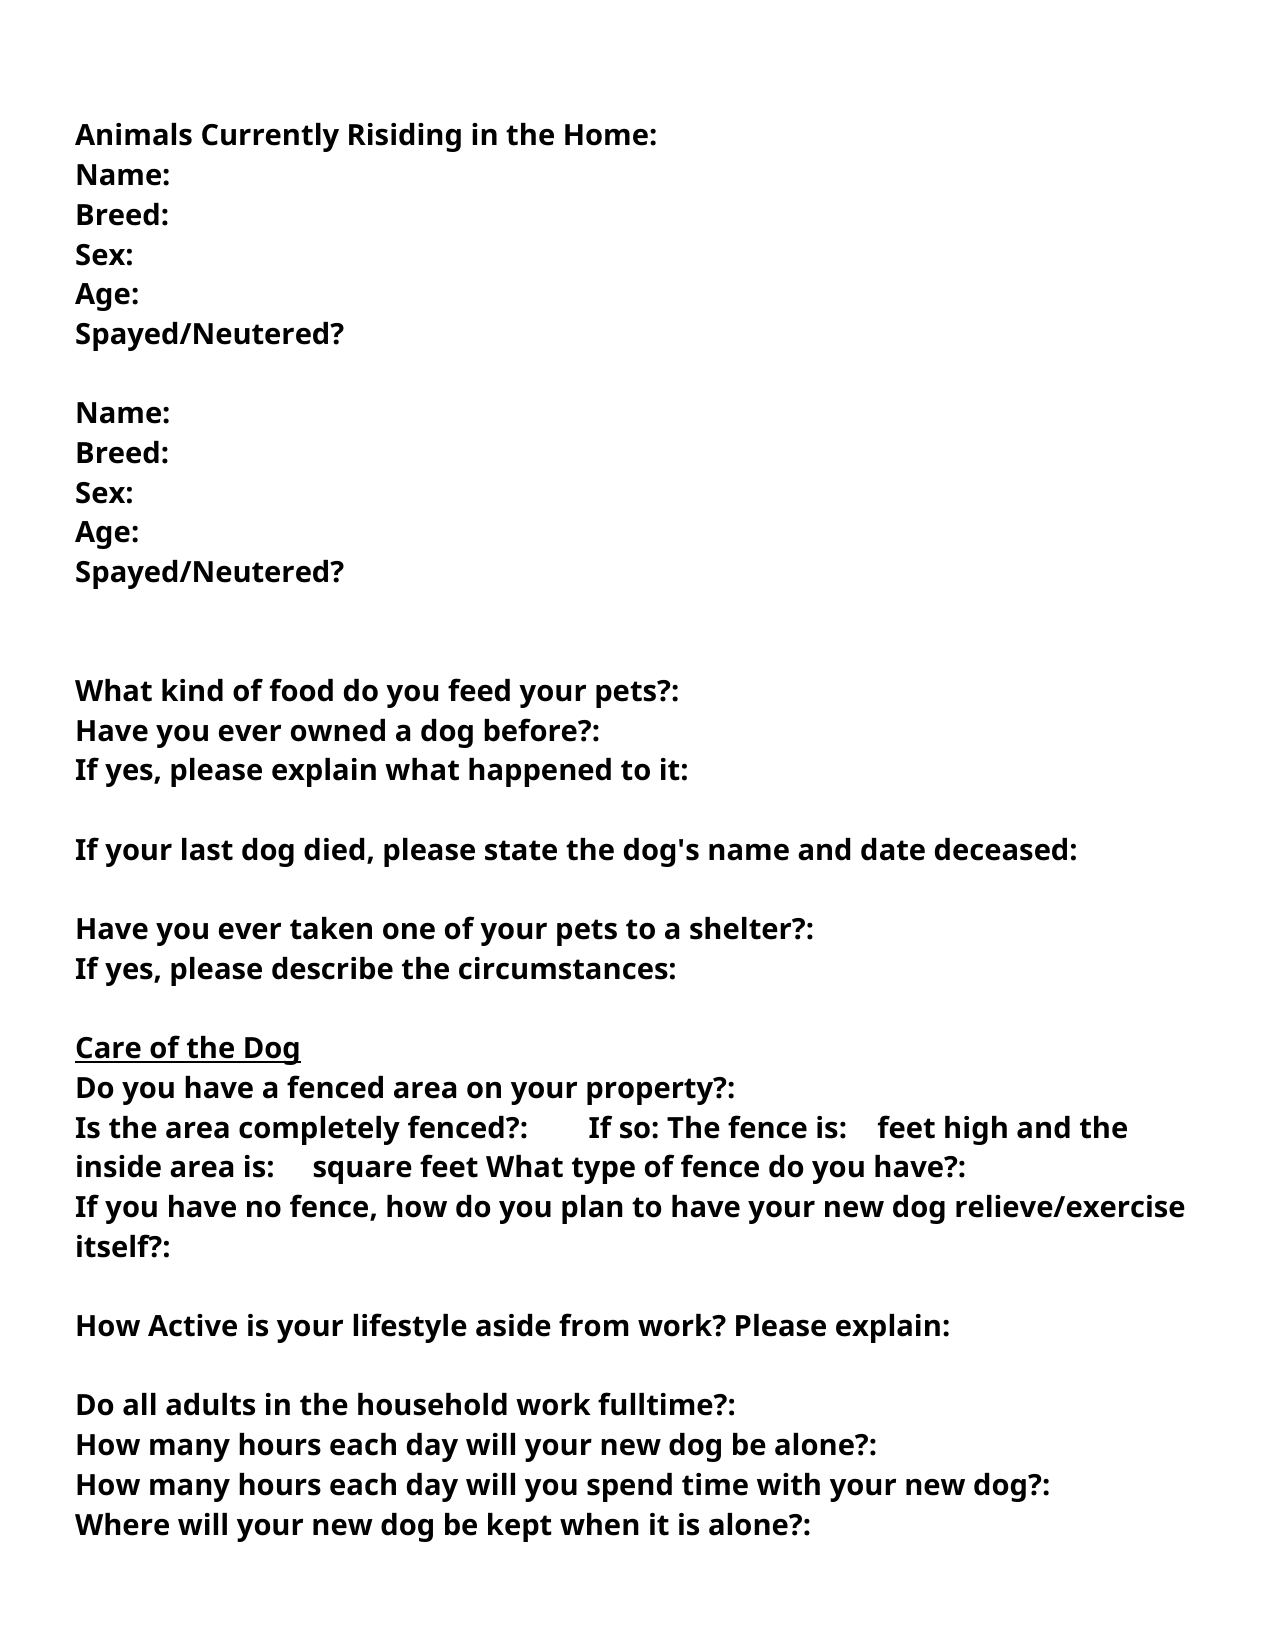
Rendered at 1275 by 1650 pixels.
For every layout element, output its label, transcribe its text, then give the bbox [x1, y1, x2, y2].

text What kind of food do you feed your pets?: [75, 670, 1200, 710]
text How many hours each day will your new dog be alone?: [75, 1424, 1200, 1464]
text Do all adults in the household work fulltime?: [75, 1385, 1200, 1424]
text Where will your new dog be kept when it is alone?: [75, 1504, 1200, 1543]
text Animals Currently Risiding in the Home: [75, 115, 1200, 154]
text If your last dog died, please state the dog's name and date deceased: [75, 829, 1200, 869]
text Breed: [75, 432, 1200, 472]
text Sex: [75, 234, 1200, 273]
text Age: [75, 512, 1200, 551]
text Do you have a fenced area on your property?: [75, 1067, 1200, 1107]
text How many hours each day will you spend time with your new dog?: [75, 1464, 1200, 1504]
text Have you ever owned a dog before?: [75, 710, 1200, 750]
text Spayed/Neutered? [75, 551, 1200, 591]
text Care of the Dog [75, 1027, 1200, 1067]
text Name: [75, 154, 1200, 194]
text Is the area completely fenced?: If so: The fence is: feet high and the inside area is: square feet What type of fence do you have?: [75, 1107, 1200, 1186]
text If yes, please describe the circumstances: [75, 948, 1200, 988]
text Sex: [75, 472, 1200, 512]
text Have you ever taken one of your pets to a shelter?: [75, 908, 1200, 948]
text How Active is your lifestyle aside from work? Please explain: [75, 1305, 1200, 1345]
text Spayed/Neutered? [75, 313, 1200, 353]
text Name: [75, 392, 1200, 432]
text If you have no fence, how do you plan to have your new dog relieve/exercise itself?: [75, 1186, 1200, 1266]
text If yes, please explain what happened to it: [75, 750, 1200, 789]
text Breed: [75, 194, 1200, 234]
text Age: [75, 273, 1200, 313]
